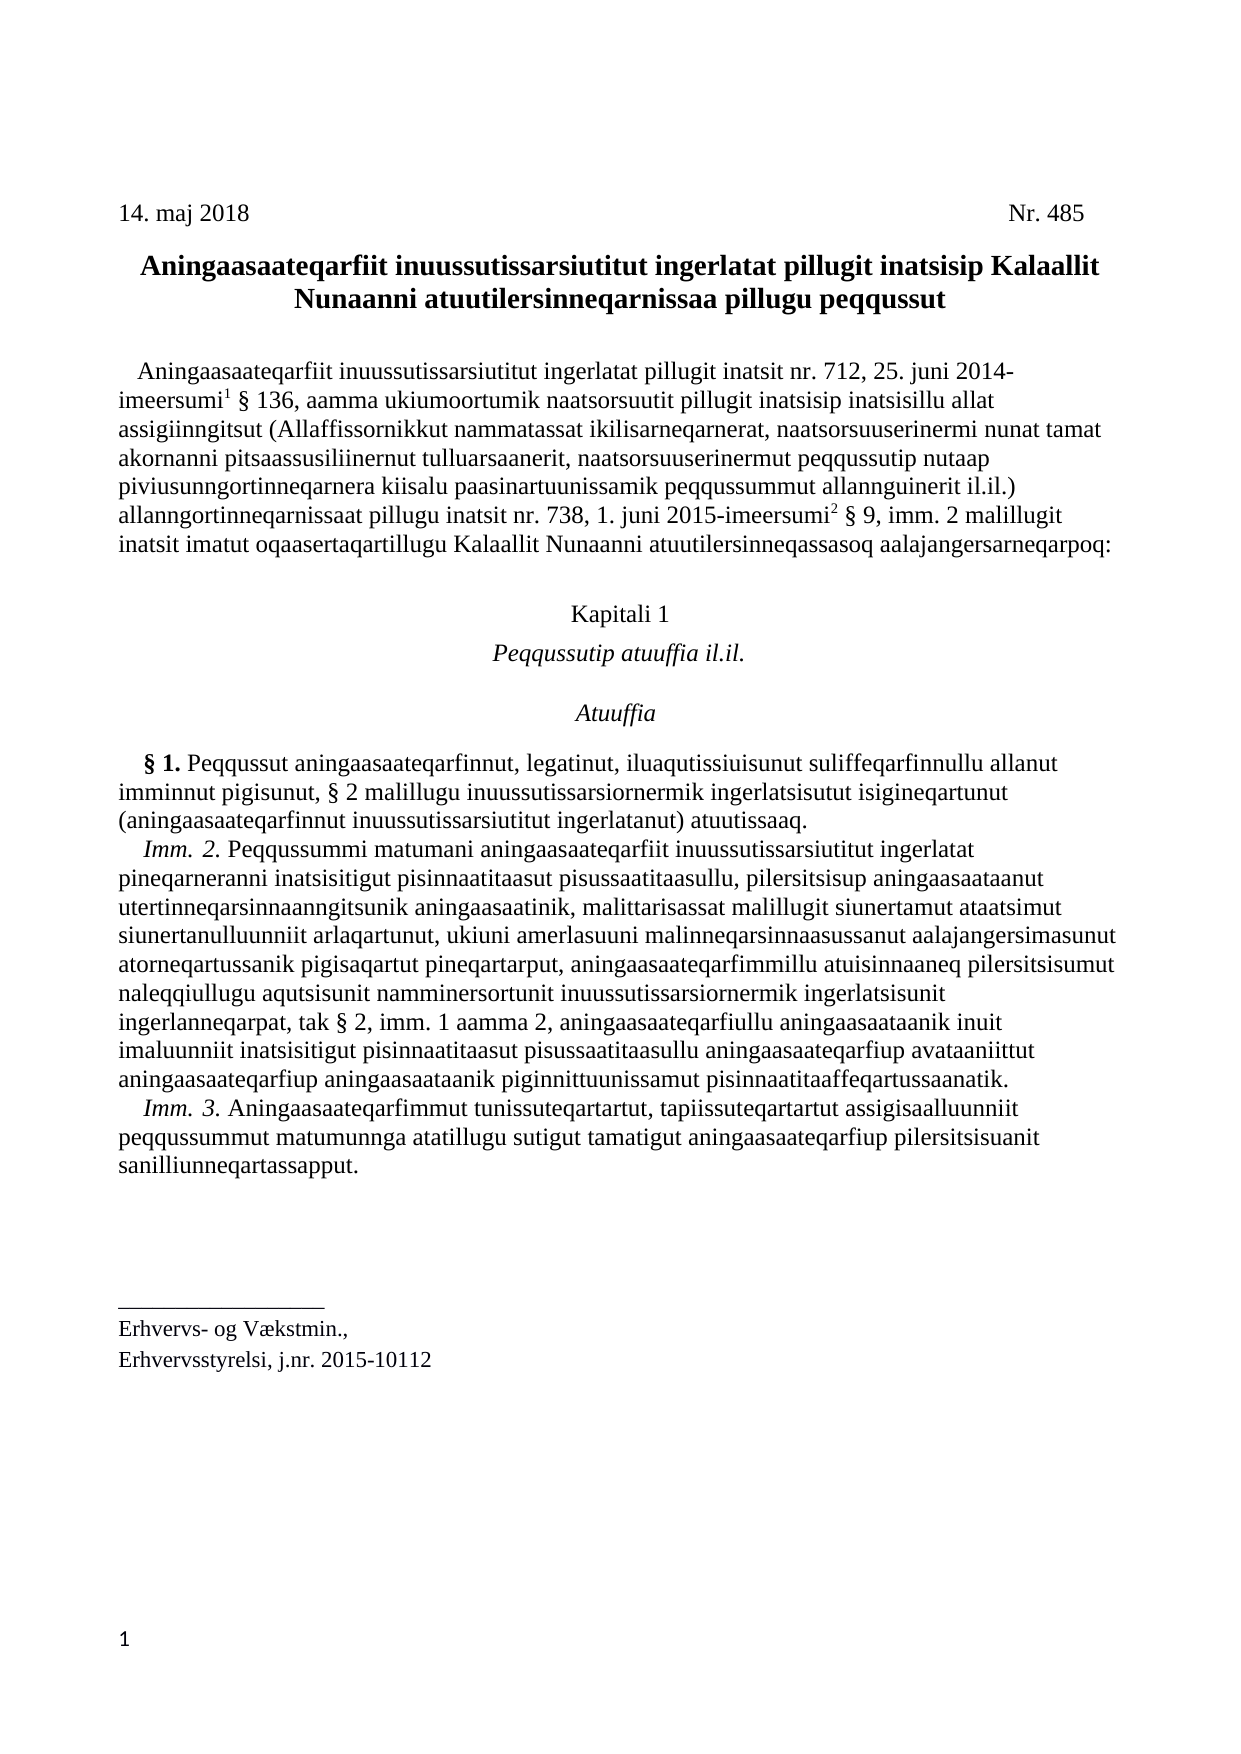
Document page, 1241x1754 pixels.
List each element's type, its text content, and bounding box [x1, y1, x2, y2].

text __________________ [118, 1285, 1122, 1312]
text Peqqussutip atuuffia il.il. [118, 638, 1122, 667]
text Aningaasaateqarfiit inuussutissarsiutitut ingerlatat pillugit inatsit nr. 712, 25. juni 2014-imeersumi § 136, aamma ukiumoortumik naatsorsuutit pillugit inatsisip inatsisillu allat assigiinngitsut (Allaffissornikkut nammatassat ikilisarneqarnerat, naatsorsuuserinermi nunat tamat akornanni pitsaassusiliinernut tulluarsaanerit, naatsorsuuserinermut peqqussutip nutaap piviusunngortinneqarnera kiisalu paasinartuunissamik peqqussummut allannguinerit il.il.) allanngortinneqarnissaat pillugu inatsit nr. 738, 1. juni 2015-imeersumi § 9, imm. 2 malillugit inatsit imatut oqaasertaqartillugu Kalaallit Nunaanni atuutilersinneqassasoq aalajangersarneqarpoq: [118, 356, 1122, 558]
text Erhvervs- og Vækstmin., [118, 1315, 1122, 1342]
text Kapitali 1 [118, 599, 1122, 628]
text Atuuffia [118, 698, 1122, 727]
text Erhvervsstyrelsi, j.nr. 2015-10112 [118, 1346, 1122, 1372]
text Imm. 2. Peqqussummi matumani aningaasaateqarfiit inuussutissarsiutitut ingerlatat pineqarneranni inatsisitigut pisinnaatitaasut pisussaatitaasullu, pilersitsisup aningaasaataanut utertinneqarsinnaanngitsunik aningaasaatinik, malittarisassat malillugit siunertamut ataatsimut siunertanulluunniit arlaqartunut, ukiuni amerlasuuni malinneqarsinnaasussanut aalajangersimasunut atorneqartussanik pigisaqartut pineqartarput, aningaasaateqarfimmillu atuisinnaaneq pilersitsisumut naleqqiullugu aqutsisunit namminersortunit inuussutissarsiornermik ingerlatsisunit ingerlanneqarpat, tak § 2, imm. 1 aamma 2, aningaasaateqarfiullu aningaasaataanik inuit imaluunniit inatsisitigut pisinnaatitaasut pisussaatitaasullu aningaasaateqarfiup avataaniittut aningaasaateqarfiup aningaasaataanik piginnittuunissamut pisinnaatitaaffeqartussaanatik. [118, 834, 1122, 1093]
text Imm. 3. Aningaasaateqarfimmut tunissuteqartartut, tapiissuteqartartut assigisaalluunniit peqqussummut matumunnga atatillugu sutigut tamatigut aningaasaateqarfiup pilersitsisuanit sanilliunneqartassapput. [118, 1093, 1122, 1179]
text § 1. Peqqussut aningaasaateqarfinnut, legatinut, iluaqutissiuisunut suliffeqarfinnullu allanut imminnut pigisunut, § 2 malillugu inuussutissarsiornermik ingerlatsisutut isigineqartunut (aningaasaateqarfinnut inuussutissarsiutitut ingerlatanut) atuutissaaq. [118, 748, 1122, 834]
text 14. maj 2018 Nr. 485 [118, 198, 1122, 227]
text Aningaasaateqarfiit inuussutissarsiutitut ingerlatat pillugit inatsisip Kalaallit Nunaanni atuutilersinneqarnissaa pillugu peqqussut [118, 248, 1122, 315]
